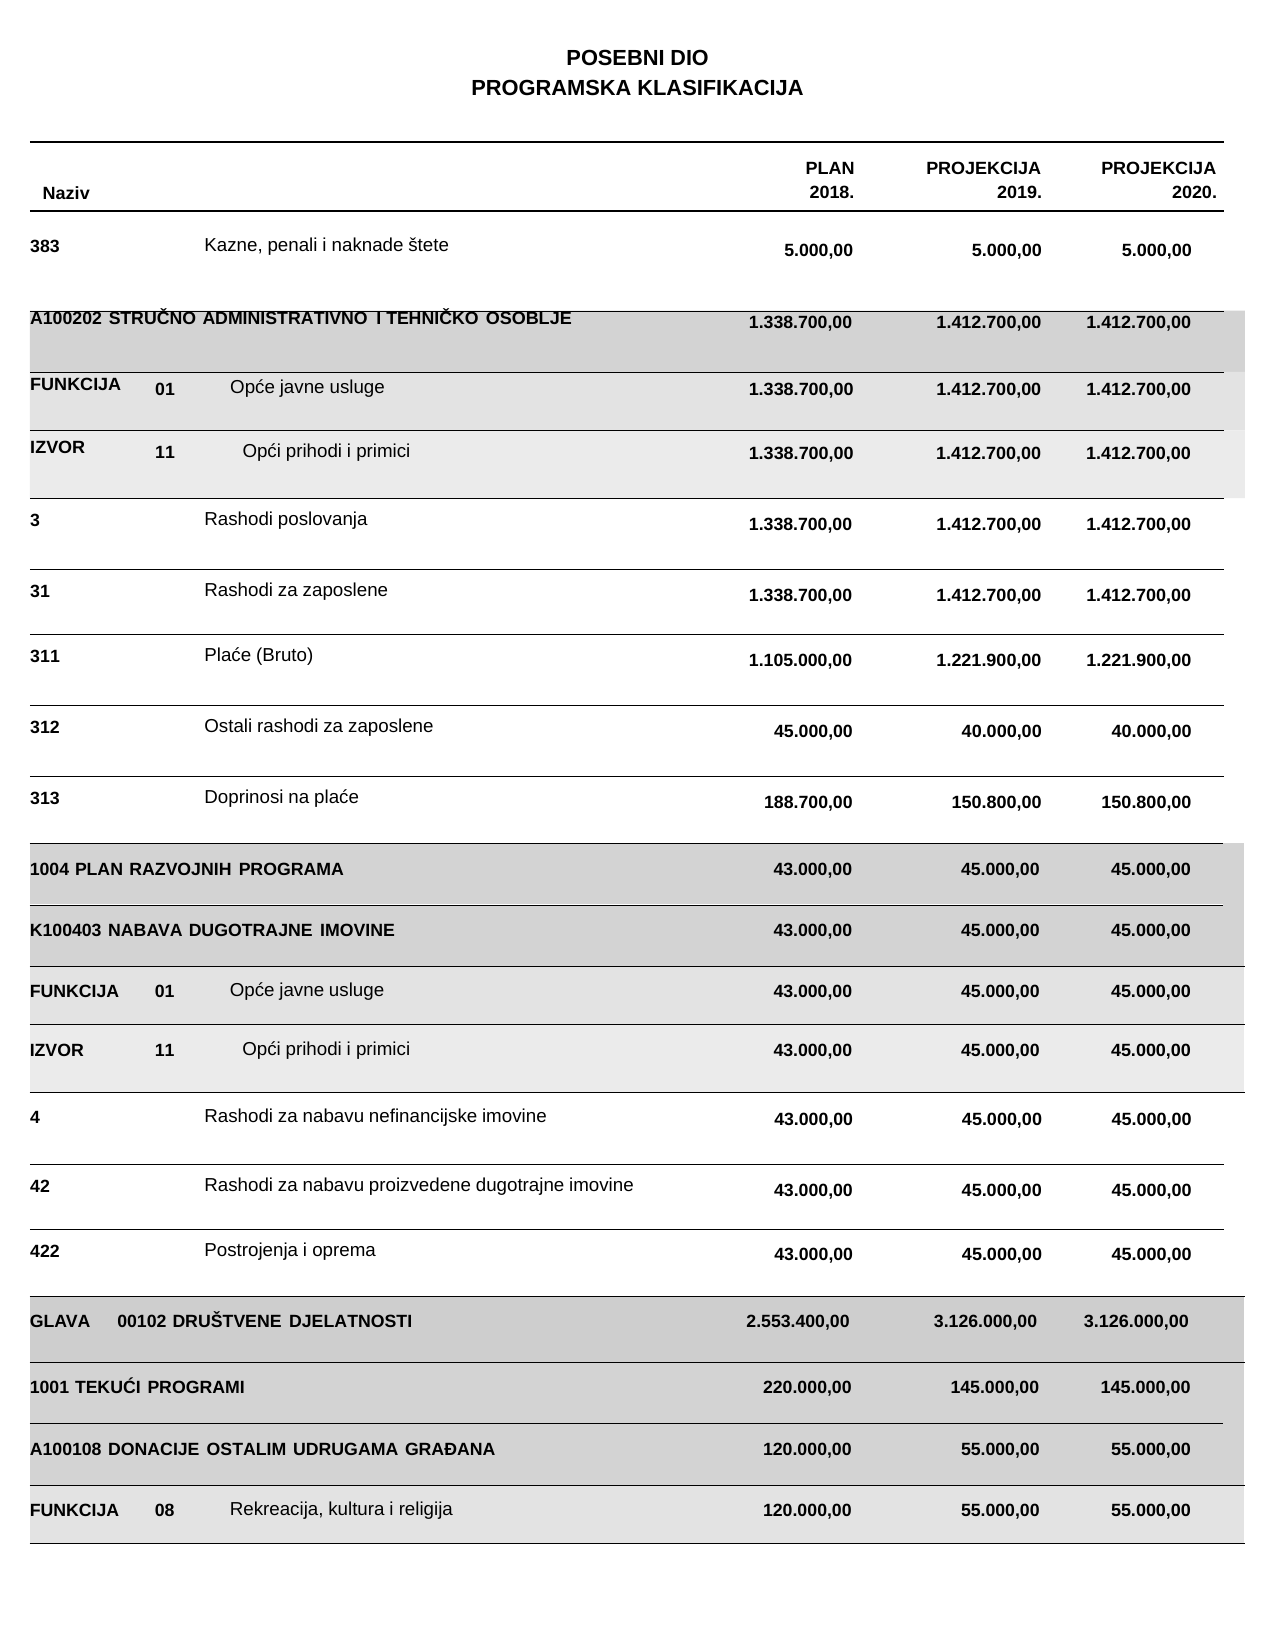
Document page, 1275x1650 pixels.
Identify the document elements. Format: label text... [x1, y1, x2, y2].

text 43.000,00 45.000,00 [774, 1244, 1049, 1264]
text 11 Opći prihodi i primici [155, 440, 417, 462]
text 1.412.700,00 [936, 442, 1049, 462]
text 2018. [809, 182, 862, 203]
table_cell [1223, 1363, 1244, 1485]
text 311 Plaće (Bruto) [30, 643, 321, 666]
text 422 Postrojenja i oprema [30, 1238, 383, 1261]
text 383 Kazne, penali i naknade štete [30, 234, 457, 256]
text 3 Rashodi poslovanja [30, 508, 375, 530]
text 1.338.700,00 [748, 442, 862, 462]
text 2020. [1172, 182, 1258, 203]
text 43.000,00 45.000,00 [774, 1179, 1049, 1199]
text 5.000,00 5.000,00 [784, 239, 1049, 259]
text 1.412.700,00 [1086, 584, 1258, 604]
text 1.338.700,00 1.412.700,00 [749, 513, 1049, 533]
text 1.338.700,00 1.412.700,00 [749, 312, 1049, 332]
text 1.412.700,00 [1086, 513, 1258, 533]
table_header 1004 PLAN RAZVOJNIH PROGRAMA 43.000,00 45.000,00 45.000,00 [30, 844, 1223, 904]
text 4 Rashodi za nabavu nefinancijske imovine [30, 1105, 554, 1127]
text 188.700,00 150.800,00 [764, 791, 1049, 811]
text 43.000,00 45.000,00 [774, 1108, 1049, 1128]
text 45.000,00 40.000,00 [774, 720, 1049, 740]
text A100202 STRUČNO ADMINISTRATIVNO I TEHNIČKO OSOBLJE [30, 307, 582, 327]
text PROJEKCIJA [926, 157, 1049, 178]
text 2019. [997, 182, 1049, 203]
text IZVOR [30, 437, 92, 457]
text 1.412.700,00 [1086, 442, 1258, 462]
table_header GLAVA 00102 DRUŠTVENE DJELATNOSTI 2.553.400,00 3.126.000,00 3.126.000,00 [30, 1297, 1244, 1362]
text 312 Ostali rashodi za zaposlene [30, 714, 441, 737]
text 31 Rashodi za zaposlene [30, 579, 396, 601]
text 1.412.700,00 [1086, 378, 1258, 398]
text PROJEKCIJA [1101, 157, 1258, 178]
text 45.000,00 [1111, 1179, 1258, 1199]
table_cell FUNKCIJA 01 Opće javne usluge 43.000,00 45.000,00 45.000,00 [30, 967, 1244, 1024]
text 40.000,00 [1111, 720, 1258, 740]
table_cell FUNKCIJA 08 Rekreacija, kultura i religija 120.000,00 55.000,00 55.000,00 [30, 1486, 1244, 1543]
text FUNKCIJA [30, 373, 129, 393]
text 1.105.000,00 1.221.900,00 [749, 649, 1049, 669]
text 45.000,00 [1111, 1108, 1258, 1128]
table_header [1223, 843, 1244, 966]
table_cell 1001 TEKUĆI PROGRAMI 220.000,00 145.000,00 145.000,00 [30, 1363, 1223, 1423]
text 5.000,00 [1122, 239, 1258, 259]
text 150.800,00 [1101, 791, 1258, 811]
text 01 Opće javne usluge [155, 376, 391, 398]
text 45.000,00 [1111, 1244, 1258, 1264]
text PLAN [805, 157, 862, 178]
table_cell A100108 DONACIJE OSTALIM UDRUGAMA GRAĐANA 120.000,00 55.000,00 55.000,00 [30, 1424, 1223, 1485]
text Naziv [42, 182, 97, 202]
text 1.338.700,00 [748, 378, 862, 398]
text 42 Rashodi za nabavu proizvedene dugotrajne imovine [30, 1173, 641, 1196]
table_cell IZVOR 11 Opći prihodi i primici 43.000,00 45.000,00 45.000,00 [30, 1025, 1244, 1092]
text 1.338.700,00 1.412.700,00 [749, 584, 1049, 604]
table_cell K100403 NABAVA DUGOTRAJNE IMOVINE 43.000,00 45.000,00 45.000,00 [30, 906, 1223, 966]
text 1.412.700,00 [936, 378, 1049, 398]
text 1.412.700,00 [1086, 312, 1258, 332]
text 313 Doprinosi na plaće [30, 786, 367, 808]
text 1.221.900,00 [1086, 649, 1258, 669]
